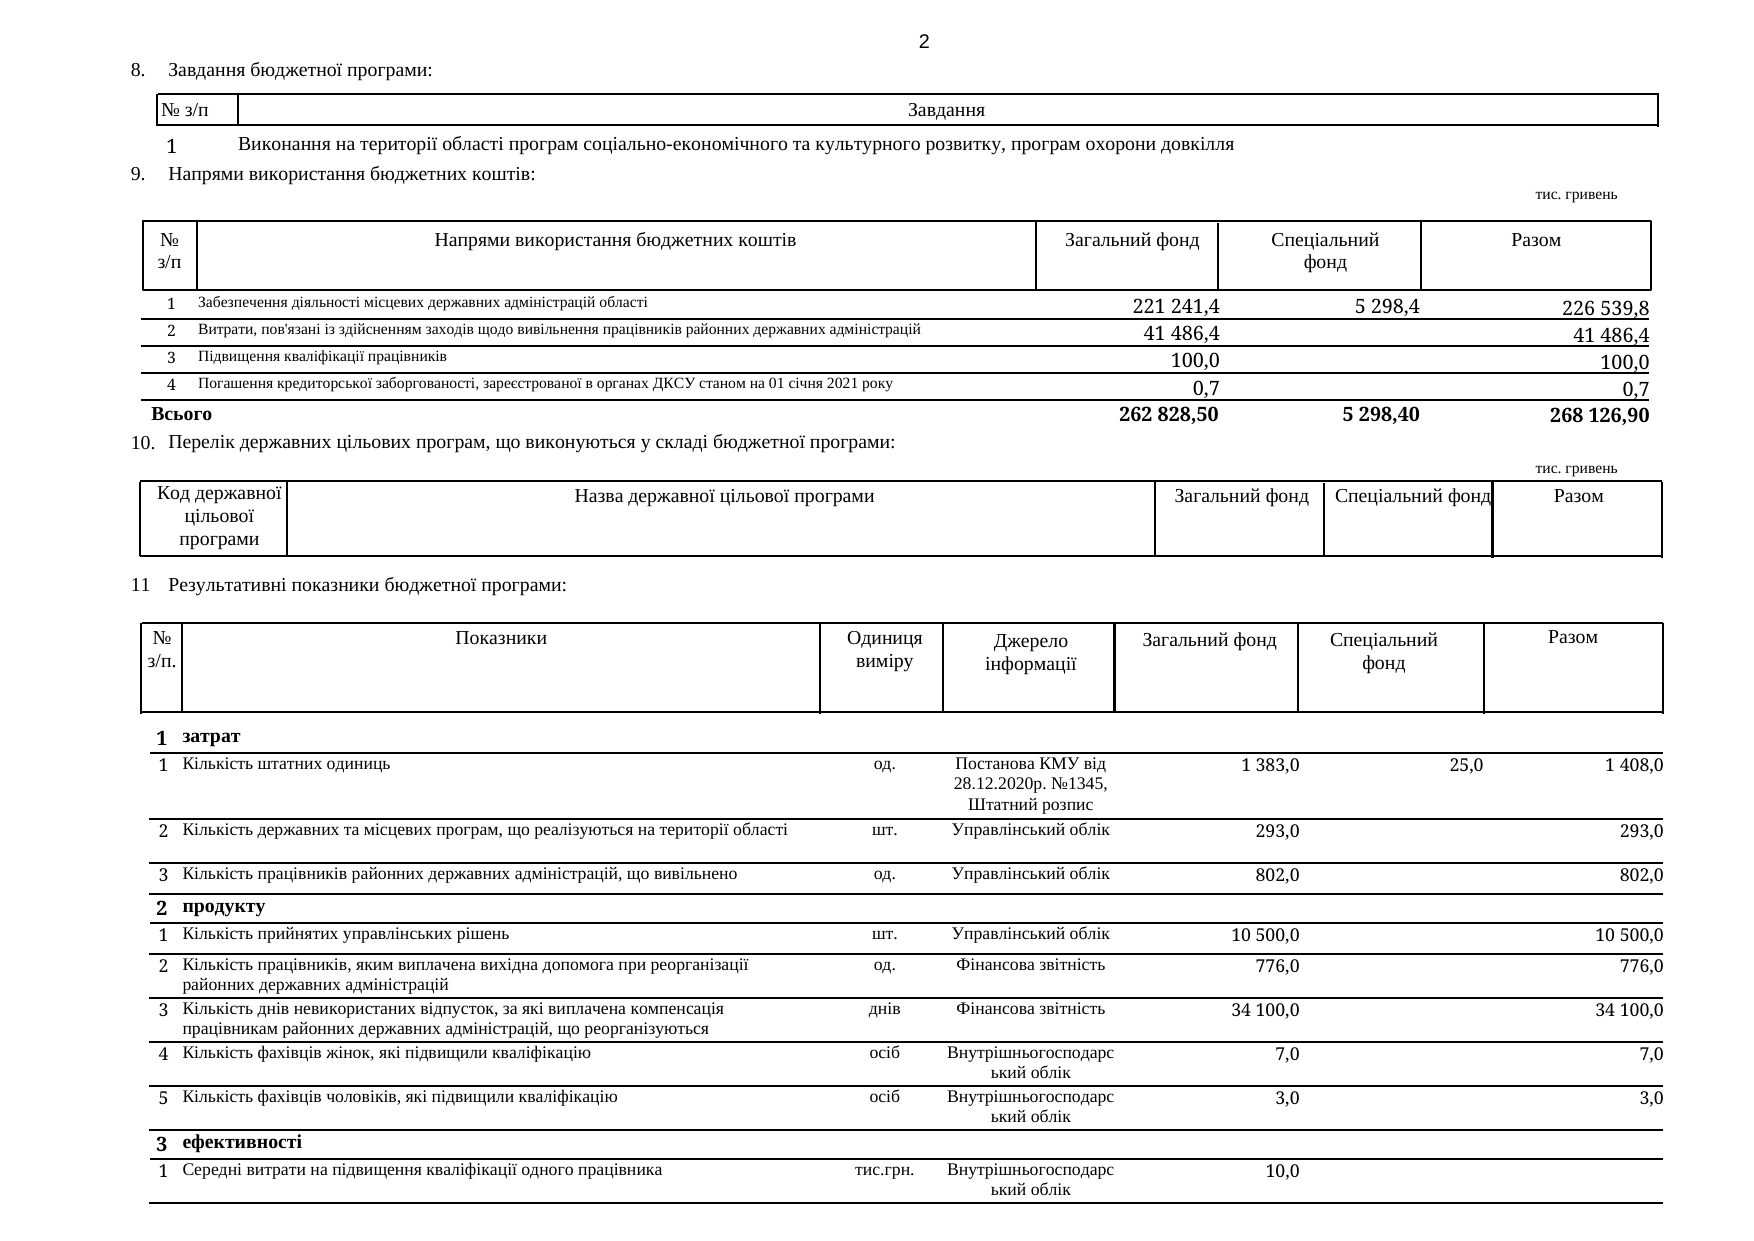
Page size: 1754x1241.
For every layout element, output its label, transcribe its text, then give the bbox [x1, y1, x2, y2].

text Загальний фонд [1063, 228, 1201, 250]
text 1 [140, 923, 182, 945]
text 100,0 [1423, 348, 1649, 373]
text Спеціальний фонд [1332, 484, 1493, 507]
text днів [826, 998, 943, 1018]
text Кількість фахівців жінок, які підвищили кваліфікацію [182, 1042, 820, 1062]
text Кількість прийнятих управлінських рішень [182, 923, 820, 943]
text Одиниця [826, 626, 943, 649]
text Код державної цільової [139, 481, 299, 527]
text 8. [131, 58, 168, 81]
text 1 408,0 [1482, 753, 1663, 775]
text тис.грн. [826, 1159, 943, 1179]
text 0,7 [1037, 374, 1219, 398]
text 5 298,4 [1219, 293, 1420, 317]
text виміру [826, 649, 943, 672]
text Фінансова звітність [946, 954, 1116, 974]
text 34 100,0 [1118, 998, 1299, 1021]
text Разом [1460, 228, 1612, 250]
text 9. [131, 162, 168, 185]
text Внутрішньогосподарський облік [946, 1086, 1116, 1126]
text осіб [826, 1086, 943, 1106]
text Внутрішньогосподарський облік [946, 1159, 1116, 1199]
text № [142, 626, 182, 649]
text Перелік державних цільових програм, що виконуються у складі бюджетної програми: [168, 430, 1156, 452]
text 41 486,4 [1037, 320, 1219, 344]
text 4 [149, 374, 189, 393]
text Забезпечення діяльності місцевих державних адміністрацій області [198, 293, 1035, 311]
text Кількість державних та місцевих програм, що реалізуються на території області [182, 819, 820, 839]
text Кількість фахівців чоловіків, які підвищили кваліфікацію [182, 1086, 820, 1106]
text Внутрішньогосподарський облік [946, 1042, 1116, 1082]
text Підвищення кваліфікації працівників [198, 347, 1035, 365]
text 25,0 [1302, 753, 1482, 774]
text Завдання бюджетної програми: [168, 58, 1147, 81]
text Всього [151, 402, 326, 424]
text 3,0 [1482, 1086, 1663, 1108]
text 776,0 [1118, 954, 1299, 977]
text 10 500,0 [1118, 923, 1299, 946]
text 2 [141, 894, 182, 918]
text Результативні показники бюджетної програми: [168, 573, 1156, 596]
text 293,0 [1482, 819, 1663, 841]
text інформації [946, 652, 1116, 675]
text Показники [182, 626, 820, 649]
text 5 [140, 1086, 182, 1108]
text 3 [140, 998, 182, 1020]
text 776,0 [1482, 954, 1663, 976]
text 3 [141, 1130, 182, 1154]
text 262 828,50 [1036, 400, 1218, 424]
text Спеціальний фонд [1249, 228, 1401, 273]
text № з/п [161, 98, 234, 121]
text 1 [141, 724, 182, 748]
text 5 298,40 [1219, 400, 1420, 424]
text № [149, 228, 189, 250]
text шт. [826, 819, 943, 839]
text 100,0 [1037, 347, 1219, 371]
text Назва державної цільової програми [293, 484, 1156, 507]
text Середні витрати на підвищення кваліфікації одного працівника [182, 1159, 820, 1179]
text ефективності [182, 1130, 820, 1153]
text шт. [826, 923, 943, 943]
text осіб [826, 1042, 943, 1062]
text Разом [1495, 484, 1663, 507]
text 293,0 [1118, 819, 1299, 842]
text 1 383,0 [1118, 753, 1299, 776]
text 7,0 [1482, 1042, 1663, 1064]
text з/п [149, 250, 189, 273]
text 10 500,0 [1482, 923, 1663, 945]
text 3,0 [1118, 1086, 1299, 1109]
text 0,7 [1423, 375, 1649, 400]
text Постанова КМУ від 28.12.2020р. №1345, Штатний розпис [946, 753, 1116, 814]
text програми [139, 527, 299, 550]
text Управлінський облік [946, 923, 1116, 943]
text 1 [149, 293, 189, 312]
text затрат [182, 724, 820, 747]
text 2 [831, 29, 929, 49]
text 34 100,0 [1482, 998, 1663, 1020]
text Погашення кредиторської заборгованості, зареєстрованої в органах ДКСУ станом на 01 січня 2021 року [198, 374, 1035, 392]
text 3 [140, 863, 182, 885]
text Джерело [946, 629, 1116, 652]
text од. [826, 954, 943, 974]
text 1 [161, 133, 238, 157]
text з/п. [142, 649, 182, 672]
text од. [826, 753, 943, 773]
text Кількість працівників районних державних адміністрацій, що вивільнено [182, 863, 820, 883]
text Управлінський облік [946, 863, 1116, 883]
text 10,0 [1118, 1159, 1299, 1182]
text Загальний фонд [1171, 484, 1312, 507]
text 1 [140, 753, 182, 775]
text Витрати, пов'язані із здійсненням заходів щодо вивільнення працівників районних державних адміністрацій [198, 320, 1035, 338]
text Кількість працівників, яким виплачена вихідна допомога при реорганізації районних державних адміністрацій [182, 954, 820, 994]
text Спеціальний фонд [1309, 628, 1459, 674]
text 268 126,90 [1423, 402, 1649, 426]
text тис. гривень [1535, 459, 1642, 477]
text Завдання [238, 98, 1655, 121]
text Загальний фонд [1140, 628, 1279, 651]
text Напрями використання бюджетних коштів [197, 228, 1034, 250]
text 2 [140, 954, 182, 976]
text 2 [140, 819, 182, 841]
text од. [826, 863, 943, 883]
text Кількість штатних одиниць [182, 753, 820, 773]
text тис. гривень [1535, 185, 1642, 203]
text 221 241,4 [1037, 293, 1219, 317]
text 3 [149, 347, 189, 366]
text 7,0 [1118, 1042, 1299, 1065]
text Фінансова звітність [946, 998, 1116, 1018]
text Кількість днів невикористаних відпусток, за які виплачена компенсація працівникам районних державних адміністрацій, що реорганізуються [182, 998, 820, 1038]
text 802,0 [1118, 863, 1299, 886]
text 10. [131, 431, 168, 453]
text 802,0 [1482, 863, 1663, 885]
text Управлінський облік [946, 819, 1116, 839]
text 4 [140, 1042, 182, 1064]
text 1 [140, 1159, 182, 1181]
text Виконання на території області програм соціально-економічного та культурного розвитку, програм охорони довкілля [238, 132, 1655, 155]
text продукту [182, 894, 820, 917]
text Напрями використання бюджетних коштів: [168, 162, 761, 185]
text 226 539,8 [1423, 294, 1649, 319]
text 2 [149, 320, 189, 339]
text Разом [1482, 624, 1663, 647]
text 11 [131, 573, 168, 596]
text 41 486,4 [1423, 321, 1649, 346]
